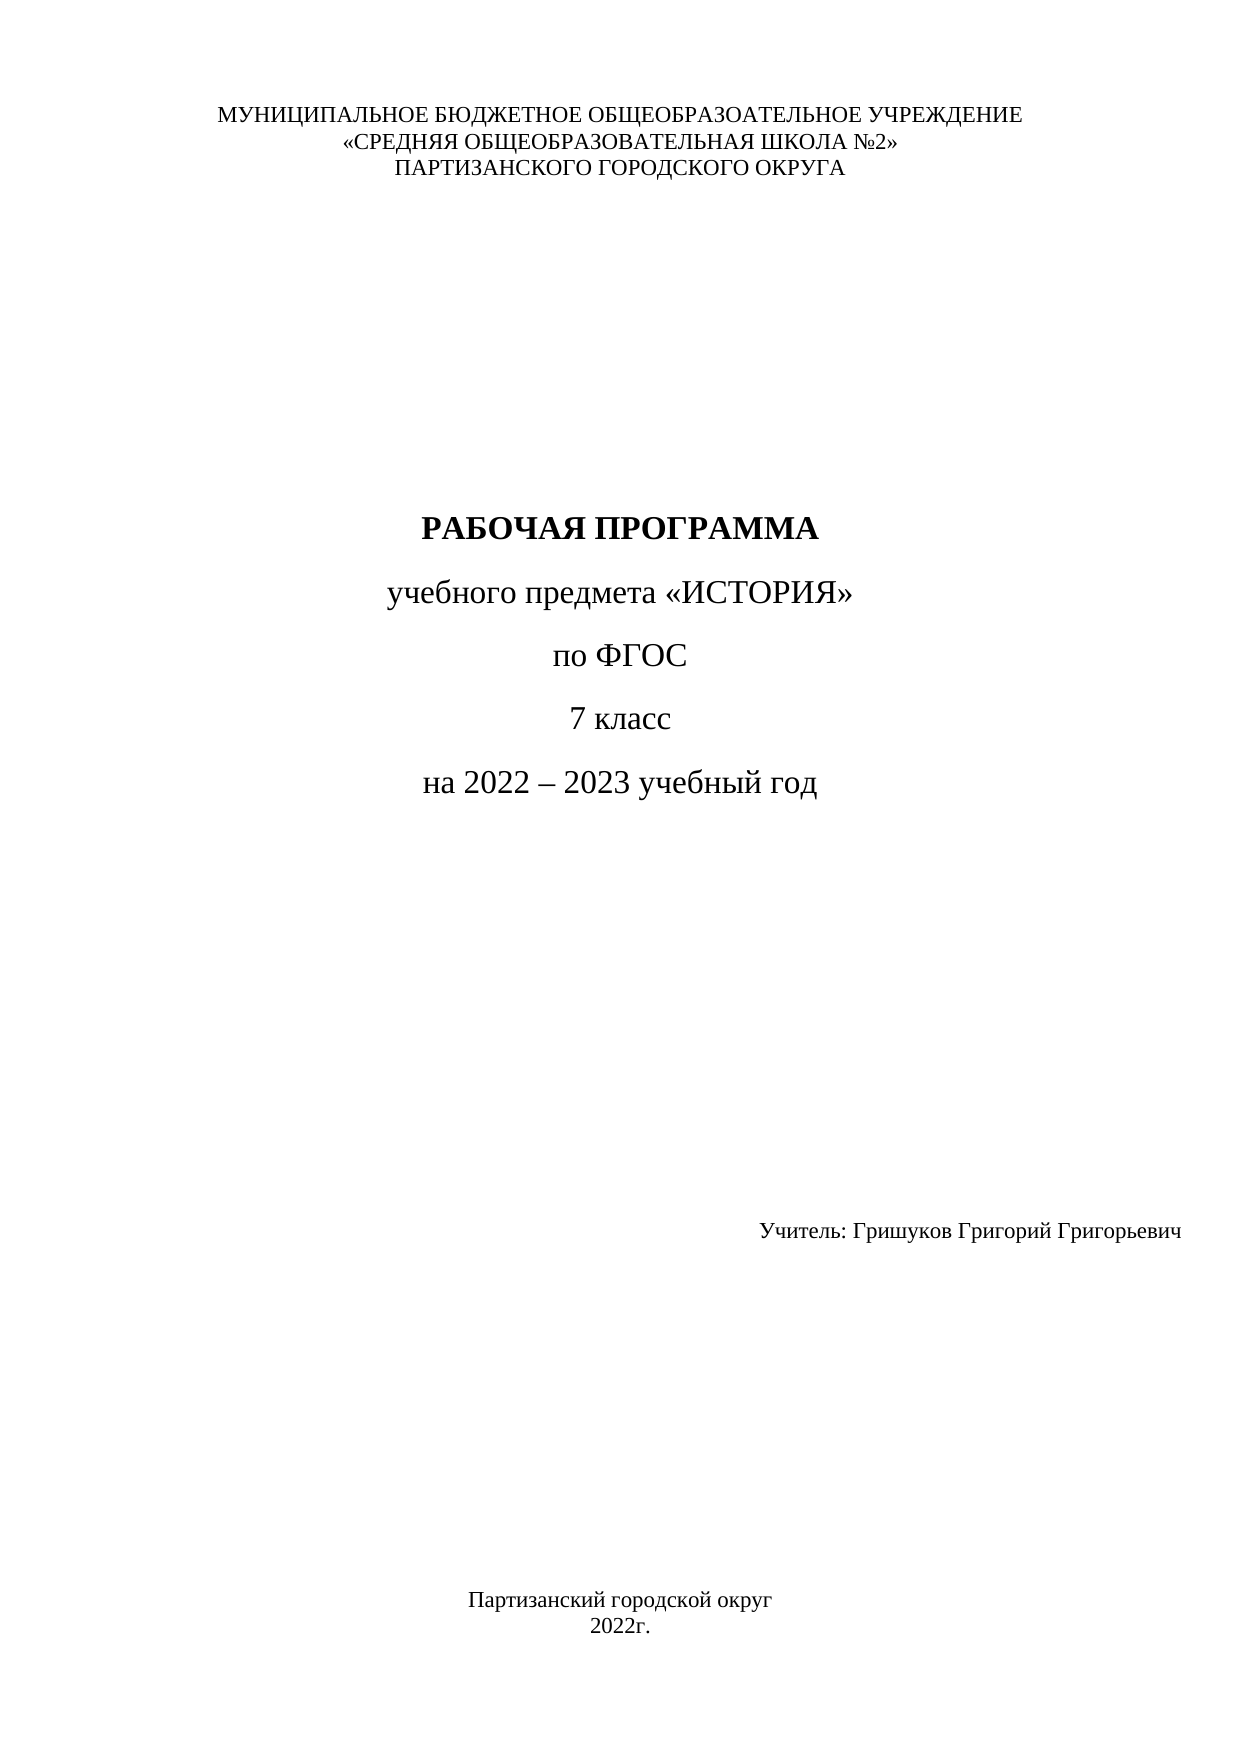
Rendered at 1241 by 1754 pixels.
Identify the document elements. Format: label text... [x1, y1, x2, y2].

text «СРЕДНЯЯ ОБЩЕОБРАЗОВАТЕЛЬНАЯ ШКОЛА №2» [58, 128, 1182, 154]
text МУНИЦИПАЛЬНОЕ БЮДЖЕТНОЕ ОБЩЕОБРАЗОАТЕЛЬНОЕ УЧРЕЖДЕНИЕ [58, 101, 1182, 128]
text ПАРТИЗАНСКОГО ГОРОДСКОГО ОКРУГА [58, 154, 1182, 180]
text Учитель: Гришуков Григорий Григорьевич [58, 1217, 1182, 1243]
text РАБОЧАЯ ПРОГРАММА [58, 509, 1182, 547]
text Партизанский городской округ [58, 1586, 1182, 1612]
text по ФГОС [58, 635, 1182, 674]
text учебного предмета «ИСТОРИЯ» [58, 572, 1182, 610]
text 7 класс [58, 699, 1182, 737]
text на 2022 – 2023 учебный год [58, 762, 1182, 800]
text 2022г. [58, 1612, 1182, 1638]
